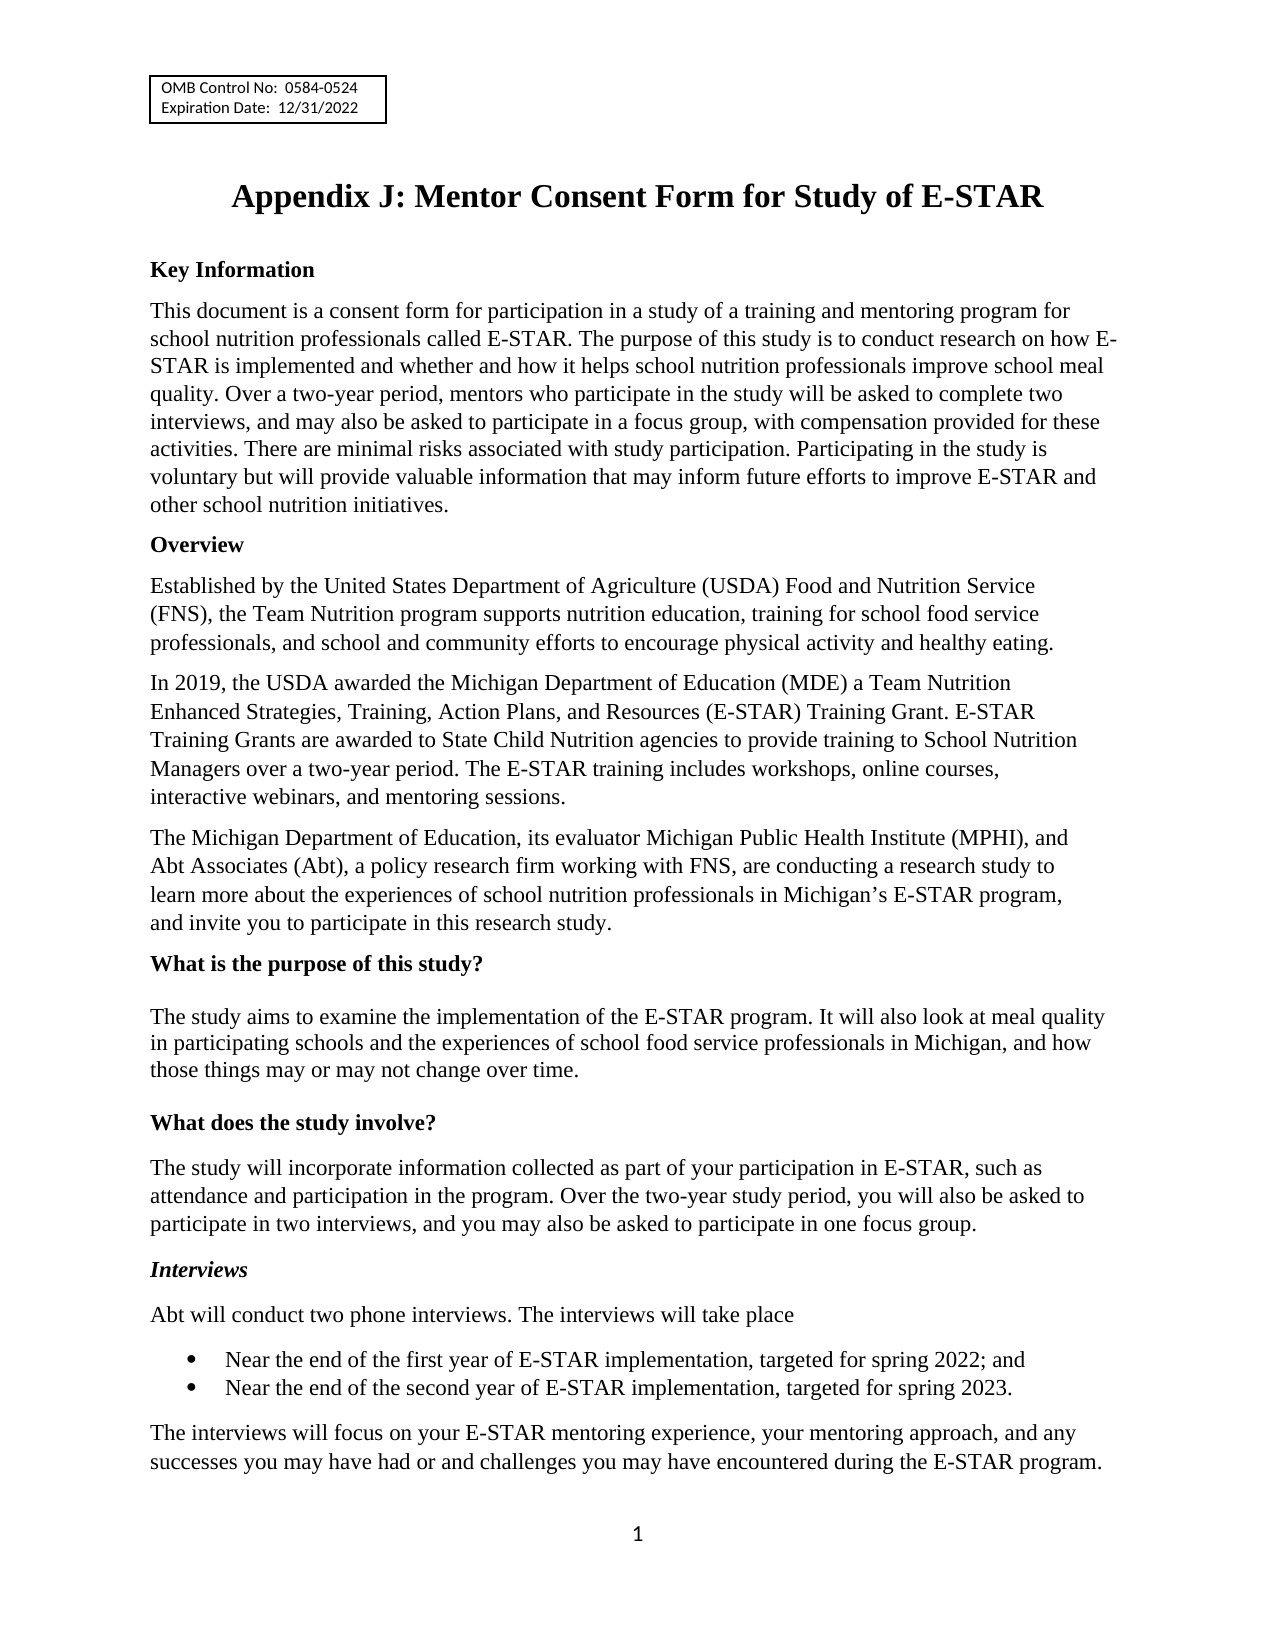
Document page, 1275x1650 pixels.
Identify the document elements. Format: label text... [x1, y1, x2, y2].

text In 2019, the USDA awarded the Michigan Department of Education (MDE) a Team Nutrition Enhanced Strategies, Training, Action Plans, and Resources (E-STAR) Training Grant. E-STAR Training Grants are awarded to State Child Nutrition agencies to provide training to School Nutrition Managers over a two-year period. The E-STAR training includes workshops, online courses, interactive webinars, and mentoring sessions. [150, 669, 1087, 809]
text Established by the United States Department of Agriculture (USDA) Food and Nutrition Service (FNS), the Team Nutrition program supports nutrition education, training for school food service professionals, and school and community efforts to encourage physical activity and healthy eating. [150, 572, 1087, 655]
subtitle Appendix J: Mentor Consent Form for Study of E-STAR [150, 177, 1125, 215]
text This document is a consent form for participation in a study of a training and mentoring program for school nutrition professionals called E-STAR. The purpose of this study is to conduct research on how E-STAR is implemented and whether and how it helps school nutrition professionals improve school meal quality. Over a two-year period, mentors who participate in the study will be asked to complete two interviews, and may also be asked to participate in a focus group, with compensation provided for these activities. There are minimal risks associated with study participation. Participating in the study is voluntary but will provide valuable information that may inform future efforts to improve E-STAR and other school nutrition initiatives. [150, 297, 1125, 517]
list Near the end of the second year of E-STAR implementation, targeted for spring 2023. [187, 1374, 1125, 1401]
text Abt will conduct two phone interviews. The interviews will take place [150, 1301, 1125, 1327]
text The study will incorporate information collected as part of your participation in E-STAR, such as attendance and participation in the program. Over the two-year study period, you will also be asked to participate in two interviews, and you may also be asked to participate in one focus group. [150, 1154, 1125, 1237]
text Overview [150, 531, 1087, 557]
text Key Information [150, 256, 1087, 283]
list Near the end of the first year of E-STAR implementation, targeted for spring 2022; and [187, 1346, 1125, 1372]
text The Michigan Department of Education, its evaluator Michigan Public Health Institute (MPHI), and Abt Associates (Abt), a policy research firm working with FNS, are conducting a research study to learn more about the experiences of school nutrition professionals in Michigan’s E-STAR program, and invite you to participate in this research study. [150, 824, 1087, 936]
text Interviews [150, 1256, 1125, 1282]
text What does the study involve? [150, 1108, 1125, 1135]
text The study aims to examine the implementation of the E-STAR program. It will also look at meal quality in participating schools and the experiences of school food service professionals in Michigan, and how those things may or may not change over time. [150, 1003, 1125, 1082]
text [150, 1419, 1125, 1474]
text What is the purpose of this study? [150, 950, 1125, 977]
